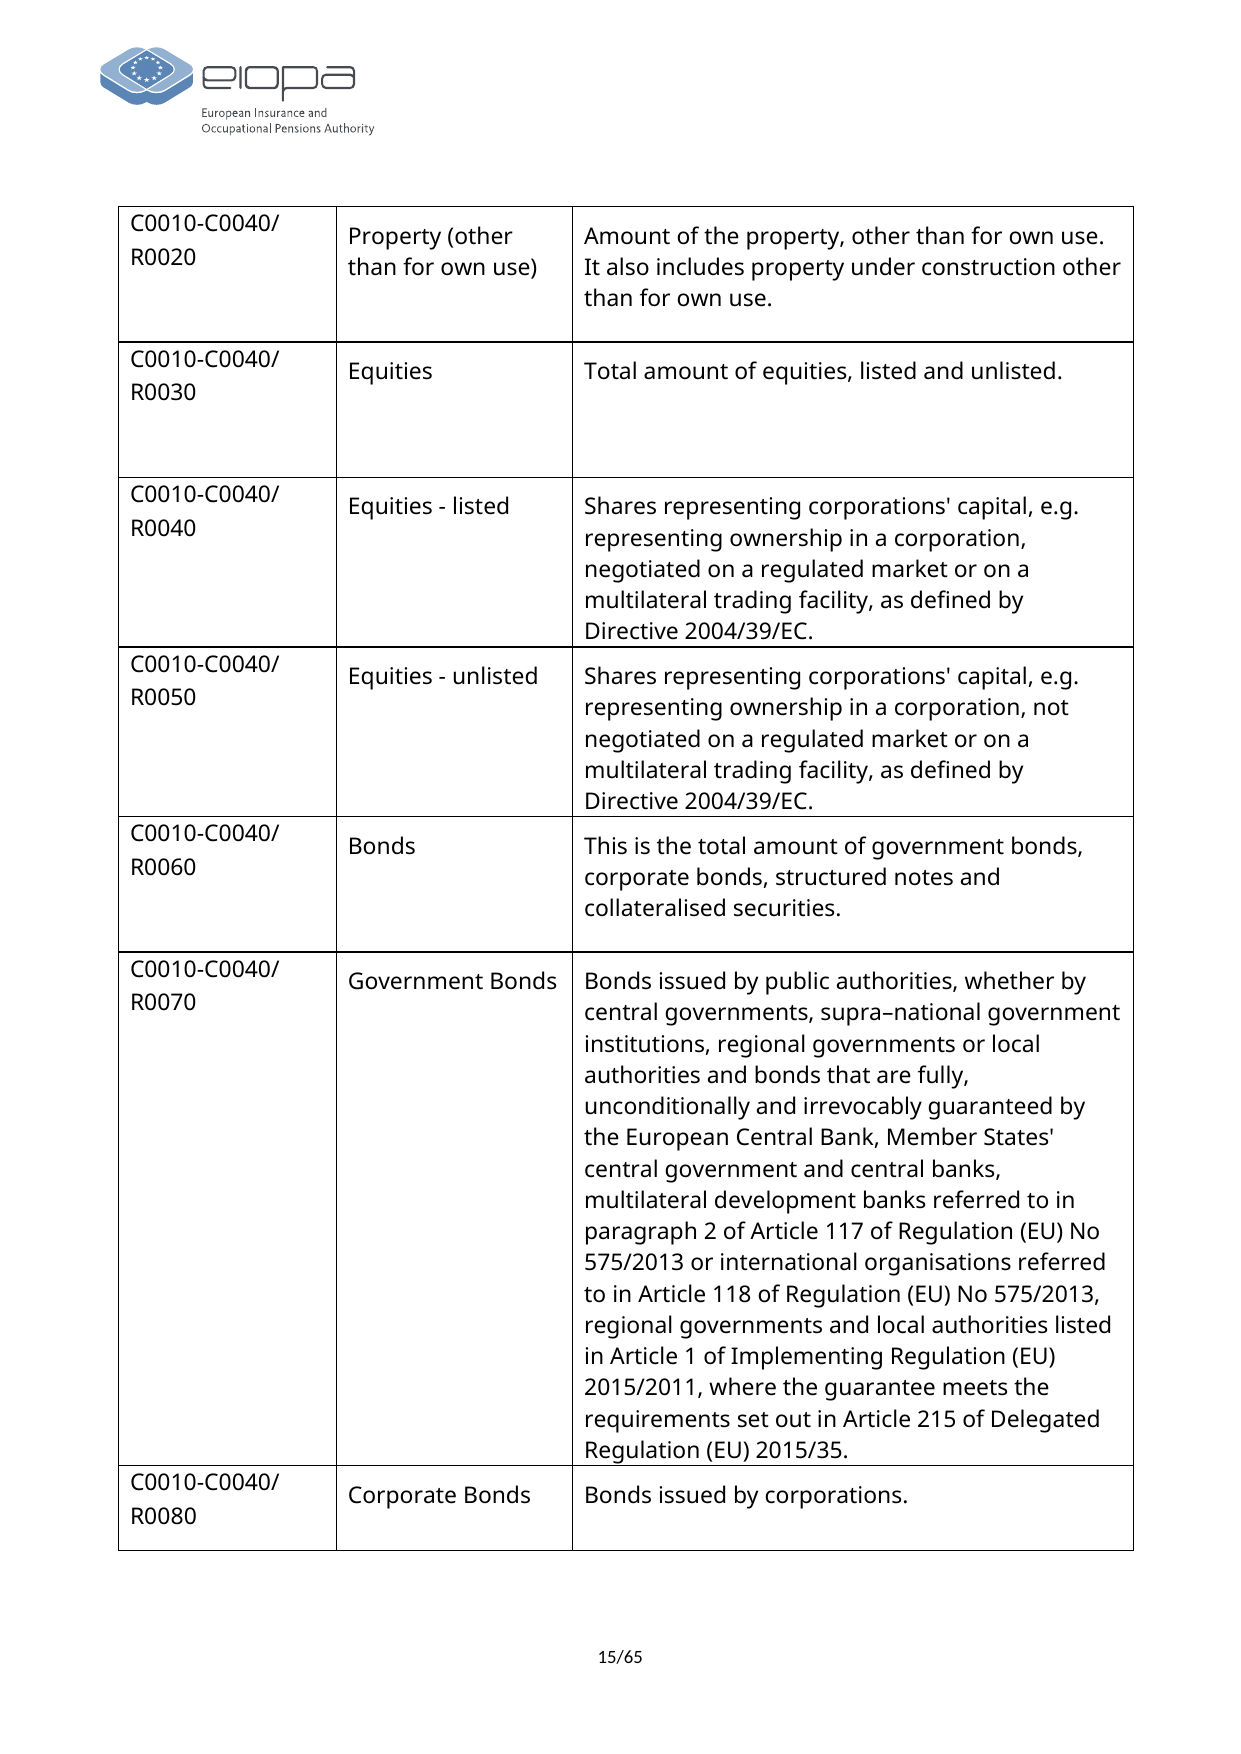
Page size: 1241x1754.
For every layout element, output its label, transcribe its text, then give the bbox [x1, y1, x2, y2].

table_cell Government Bonds [337, 953, 572, 1465]
table_cell Shares representing corporations' capital, e.g. representing ownership in a corporation, not negotiated on a regulated market or on a multilateral trading facility, as defined by Directive 2004/39/EC. [573, 648, 1133, 816]
table_cell This is the total amount of government bonds, corporate bonds, structured notes and collateralised securities. [573, 817, 1133, 951]
table_cell Shares representing corporations' capital, e.g. representing ownership in a corporation, negotiated on a regulated market or on a multilateral trading facility, as defined by Directive 2004/39/EC. [573, 478, 1133, 646]
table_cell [573, 1466, 1133, 1550]
table_cell Amount of the property, other than for own use. It also includes property under construction other than for own use. [573, 207, 1133, 341]
table_cell C0010-C0040/R0080 [119, 1466, 336, 1550]
table_cell Bonds issued by public authorities, whether by central governments, supra–national government institutions, regional governments or local authorities and bonds that are fully, unconditionally and irrevocably guaranteed by the European Central Bank, Member States' central government and central banks, multilateral development banks referred to in paragraph 2 of Article 117 of Regulation (EU) No 575/2013 or international organisations referred to in Article 118 of Regulation (EU) No 575/2013, regional governments and local authorities listed in Article 1 of Implementing Regulation (EU) 2015/2011, where the guarantee meets the requirements set out in Article 215 of Delegated Regulation (EU) 2015/35. [573, 953, 1133, 1465]
table_cell Total amount of equities, listed and unlisted. [573, 343, 1133, 477]
table_cell C0010-C0040/R0030 [119, 343, 336, 477]
table_cell C0010-C0040/R0020 [119, 207, 336, 341]
table_cell Property (other than for own use) [337, 207, 572, 341]
table_cell C0010-C0040/R0070 [119, 953, 336, 1465]
table_cell C0010-C0040/R0040 [119, 478, 336, 646]
table_cell Equities - listed [337, 478, 572, 646]
table_cell C0010-C0040/R0060 [119, 817, 336, 951]
table_cell Corporate Bonds [337, 1466, 572, 1550]
table_cell Equities - unlisted [337, 648, 572, 816]
table_cell Equities [337, 343, 572, 477]
table_cell C0010-C0040/R0050 [119, 648, 336, 816]
table_cell Bonds [337, 817, 572, 951]
